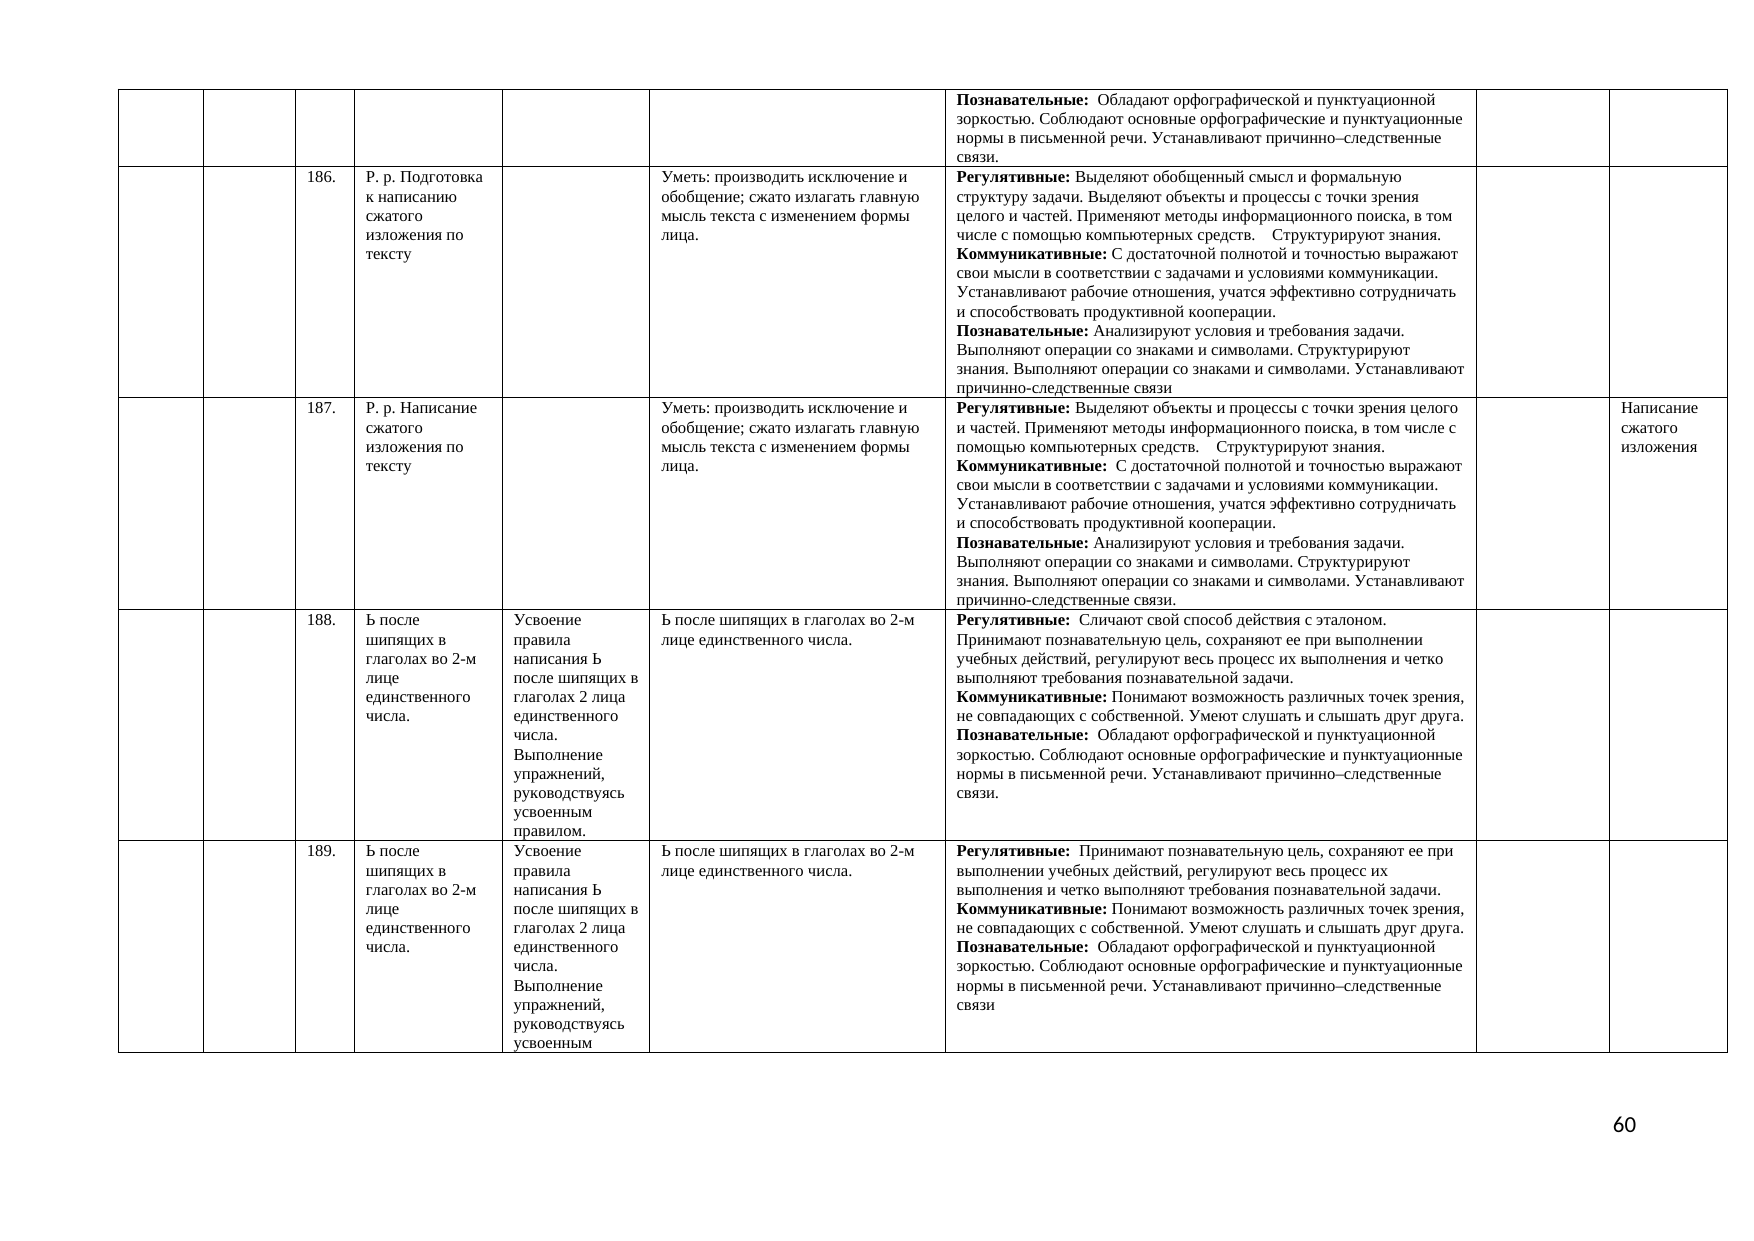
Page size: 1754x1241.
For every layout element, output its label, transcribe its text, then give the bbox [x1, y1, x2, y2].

table_cell Уметь: производить исключение и обобщение; сжато излагать главную мысль текста с изменением формы лица. [650, 398, 945, 609]
table_cell [296, 167, 354, 397]
table_cell [296, 841, 354, 1052]
table_cell [119, 90, 203, 166]
table_cell Усвоение правила написания Ь после шипящих в глаголах 2 лица единственного числа. Выполнение упражнений, руководствуясь усвоенным правилом. [503, 841, 649, 1052]
table_cell Ь после шипящих в глаголах во 2-м лице единственного числа. [355, 610, 502, 840]
table_cell [204, 398, 295, 609]
table_cell Регулятивные: Выделяют обобщенный смысл и формальную структуру задачи. Выделяют объекты и процессы с точки зрения целого и частей. Применяют методы информационного поиска, в том числе с помощью компьютерных средств. Структурируют знания. Коммуникативные: С достаточной полнотой и точностью выражают свои мысли в соответствии с задачами и условиями коммуникации. Устанавливают рабочие отношения, учатся эффективно сотрудничать и способствовать продуктивной кооперации. Познавательные: Анализируют условия и требования задачи. Выполняют операции со знаками и символами. Структурируют знания. Выполняют операции со знаками и символами. Устанавливают причинно-следственные связи [946, 167, 1476, 397]
table_cell [1477, 841, 1609, 1052]
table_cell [650, 90, 945, 166]
table_cell [204, 167, 295, 397]
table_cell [1477, 90, 1609, 166]
table_cell Ь после шипящих в глаголах во 2-м лице единственного числа. [650, 610, 945, 840]
table_cell Написание сжатого изложения [1610, 398, 1727, 609]
table_cell [503, 167, 649, 397]
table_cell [946, 90, 1476, 166]
table_cell [503, 90, 649, 166]
table_cell [1610, 167, 1727, 397]
table_cell [296, 90, 354, 166]
table_cell [1477, 610, 1609, 840]
table_cell [1477, 167, 1609, 397]
table_cell [119, 610, 203, 840]
table_cell Регулятивные: Сличают свой способ действия с эталоном. Принимают познавательную цель, сохраняют ее при выполнении учебных действий, регулируют весь процесс их выполнения и четко выполняют требования познавательной задачи. Коммуникативные: Понимают возможность различных точек зрения, не совпадающих с собственной. Умеют слушать и слышать друг друга. Познавательные: Обладают орфографической и пунктуационной зоркостью. Соблюдают основные орфографические и пунктуационные нормы в письменной речи. Устанавливают причинно–следственные связи. [946, 610, 1476, 840]
table_cell [204, 841, 295, 1052]
table_cell [1477, 398, 1609, 609]
table_cell [119, 167, 203, 397]
table_cell [1610, 610, 1727, 840]
table_cell Р. р. Написание сжатого изложения по тексту [355, 398, 502, 609]
table_cell [503, 398, 649, 609]
table_cell Р. р. Подготовка к написанию сжатого изложения по тексту [355, 167, 502, 397]
table_cell [296, 610, 354, 840]
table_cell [946, 841, 1476, 1052]
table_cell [355, 841, 502, 1052]
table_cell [355, 90, 502, 166]
table_cell Регулятивные: Выделяют объекты и процессы с точки зрения целого и частей. Применяют методы информационного поиска, в том числе с помощью компьютерных средств. Структурируют знания. Коммуникативные: С достаточной полнотой и точностью выражают свои мысли в соответствии с задачами и условиями коммуникации. Устанавливают рабочие отношения, учатся эффективно сотрудничать и способствовать продуктивной кооперации. Познавательные: Анализируют условия и требования задачи. Выполняют операции со знаками и символами. Структурируют знания. Выполняют операции со знаками и символами. Устанавливают причинно-следственные связи. [946, 398, 1476, 609]
table_cell [1610, 90, 1727, 166]
table_cell Уметь: производить исключение и обобщение; сжато излагать главную мысль текста с изменением формы лица. [650, 167, 945, 397]
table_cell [650, 841, 945, 1052]
table_cell [204, 90, 295, 166]
table_cell [296, 398, 354, 609]
table_cell [204, 610, 295, 840]
table_cell [119, 841, 203, 1052]
table_cell [119, 398, 203, 609]
table_cell Усвоение правила написания Ь после шипящих в глаголах 2 лица единственного числа. Выполнение упражнений, руководствуясь усвоенным правилом. [503, 610, 649, 840]
table_cell [1610, 841, 1727, 1052]
